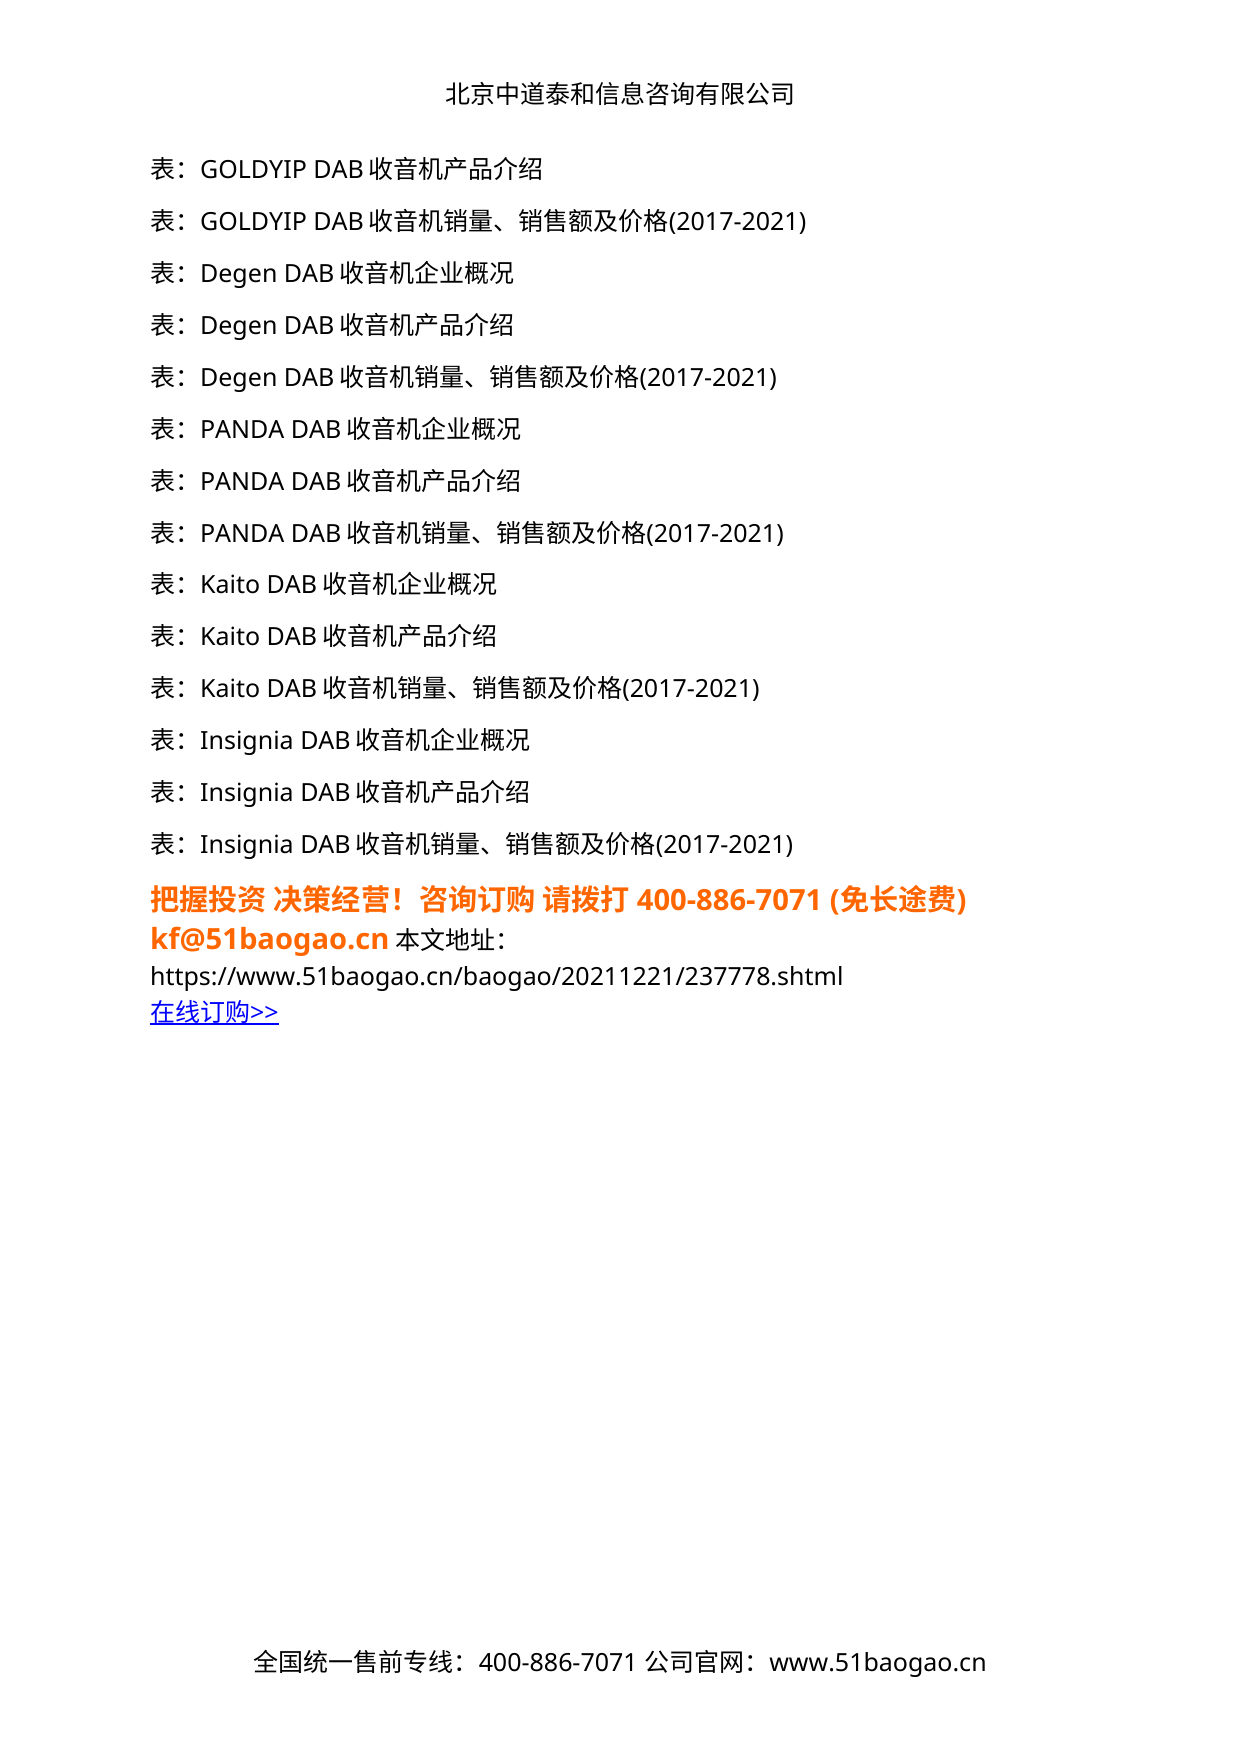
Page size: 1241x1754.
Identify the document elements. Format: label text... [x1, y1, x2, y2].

text 表：Insignia DAB收音机产品介绍 [150, 772, 1090, 809]
text 表：PANDA DAB收音机产品介绍 [150, 461, 1090, 497]
text 表：GOLDYIP DAB收音机销量、销售额及价格(2017-2021) [150, 202, 1090, 238]
text 表：Insignia DAB收音机企业概况 [150, 721, 1090, 757]
text 在线订购>> [150, 992, 1090, 1029]
text 表：Degen DAB收音机企业概况 [150, 254, 1090, 290]
text 表：Kaito DAB收音机企业概况 [150, 565, 1090, 601]
text 把握投资 决策经营！咨询订购 请拨打 400-886-7071 (免长途费) kf@51baogao.cn本文地址：https://www.51baogao.cn/baogao/20211221/237778.shtml [150, 876, 1090, 992]
text 表：Kaito DAB收音机产品介绍 [150, 617, 1090, 653]
text 表：Degen DAB收音机销量、销售额及价格(2017-2021) [150, 357, 1090, 394]
text 表：Insignia DAB收音机销量、销售额及价格(2017-2021) [150, 824, 1090, 861]
text 表：Degen DAB收音机产品介绍 [150, 306, 1090, 342]
text 表：PANDA DAB收音机企业概况 [150, 409, 1090, 446]
text 表：GOLDYIP DAB收音机产品介绍 [150, 150, 1090, 186]
text 表：PANDA DAB收音机销量、销售额及价格(2017-2021) [150, 513, 1090, 549]
text 表：Kaito DAB收音机销量、销售额及价格(2017-2021) [150, 669, 1090, 705]
